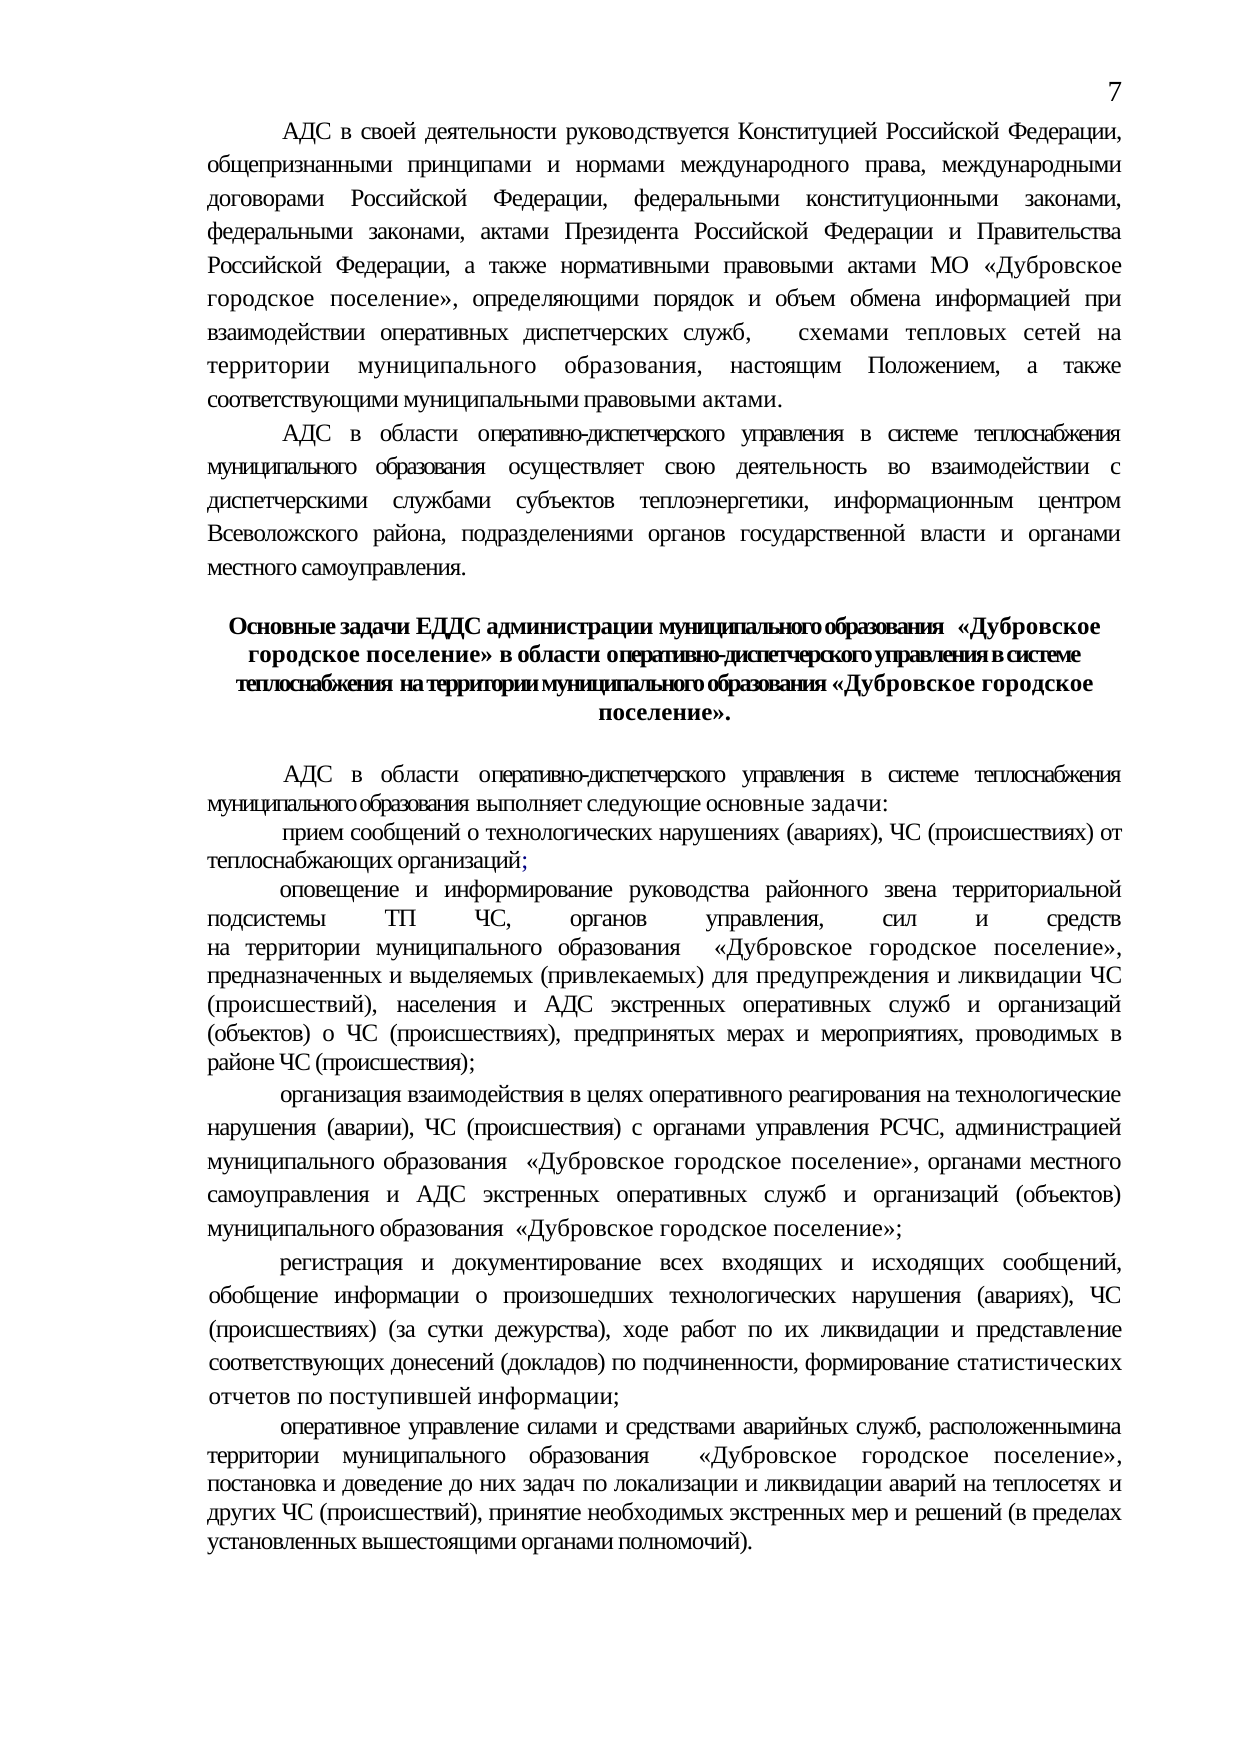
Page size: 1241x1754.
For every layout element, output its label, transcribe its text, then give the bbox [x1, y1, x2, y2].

text АДС в области оперативно-диспетчерского управления в системе теплоснабжения муниципального образования осуществляет свою деятельность во взаимодействии с диспетчерскими службами субъектов теплоэнергетики, информационным центром Всеволожского района, подразделениями органов государственной власти и органами местного самоуправления. [207, 414, 1122, 582]
text прием сообщений о технологических нарушениях (авариях), ЧС (происшествиях) от теплоснабжающих организаций; [207, 817, 1122, 874]
text АДС в области оперативно-диспетчерского управления в системе теплоснабжения муниципального образования выполняет следующие основные задачи: [207, 759, 1122, 817]
text оперативное управление силами и средствами аварийных служб, расположеннымина территории муниципального образования «Дубровское городское поселение», постановка и доведение до них задач по локализации и ликвидации аварий на теплосетях и других ЧС (происшествий), принятие необходимых экстренных мер и решений (в пределах установленных вышестоящими органами полномочий). [207, 1411, 1122, 1555]
text регистрация и документирование всех входящих и исходящих сообщений, обобщение информации о произошедших технологических нарушения (авариях), ЧС (происшествиях) (за сутки дежурства), ходе работ по их ликвидации и представление соответствующих донесений (докладов) по подчиненности, формирование статистических отчетов по поступившей информации; [208, 1243, 1122, 1411]
text Основные задачи ЕДДС администрации муниципального образования «Дубровское городское поселение» в области оперативно-диспетчерского управления в системе теплоснабжения на территории муниципального образования «Дубровское городское поселение». [207, 611, 1122, 726]
text оповещение и информирование руководства районного звена территориальной подсистемы ТП ЧС, органов управления, сил и средств на территории муниципального образования «Дубровское городское поселение», предназначенных и выделяемых (привлекаемых) для предупреждения и ликвидации ЧС (происшествий), населения и АДС экстренных оперативных служб и организаций (объектов) о ЧС (происшествиях), предпринятых мерах и мероприятиях, проводимых в районе ЧС (происшествия); [207, 874, 1122, 1076]
text организация взаимодействия в целях оперативного реагирования на технологические нарушения (аварии), ЧС (происшествия) с органами управления РСЧС, администрацией муниципального образования «Дубровское городское поселение», органами местного самоуправления и АДС экстренных оперативных служб и организаций (объектов) муниципального образования «Дубровское городское поселение»; [207, 1076, 1122, 1243]
text АДС в своей деятельности руководствуется Конституцией Российской Федерации, общепризнанными принципами и нормами международного права, международными договорами Российской Федерации, федеральными конституционными законами, федеральными законами, актами Президента Российской Федерации и Правительства Российской Федерации, а также нормативными правовыми актами МО «Дубровское городское поселение», определяющими порядок и объем обмена информацией при взаимодействии оперативных диспетчерских служб, схемами тепловых сетей на территории муниципального образования, настоящим Положением, а также соответствующими муниципальными правовыми актами. [207, 112, 1122, 414]
